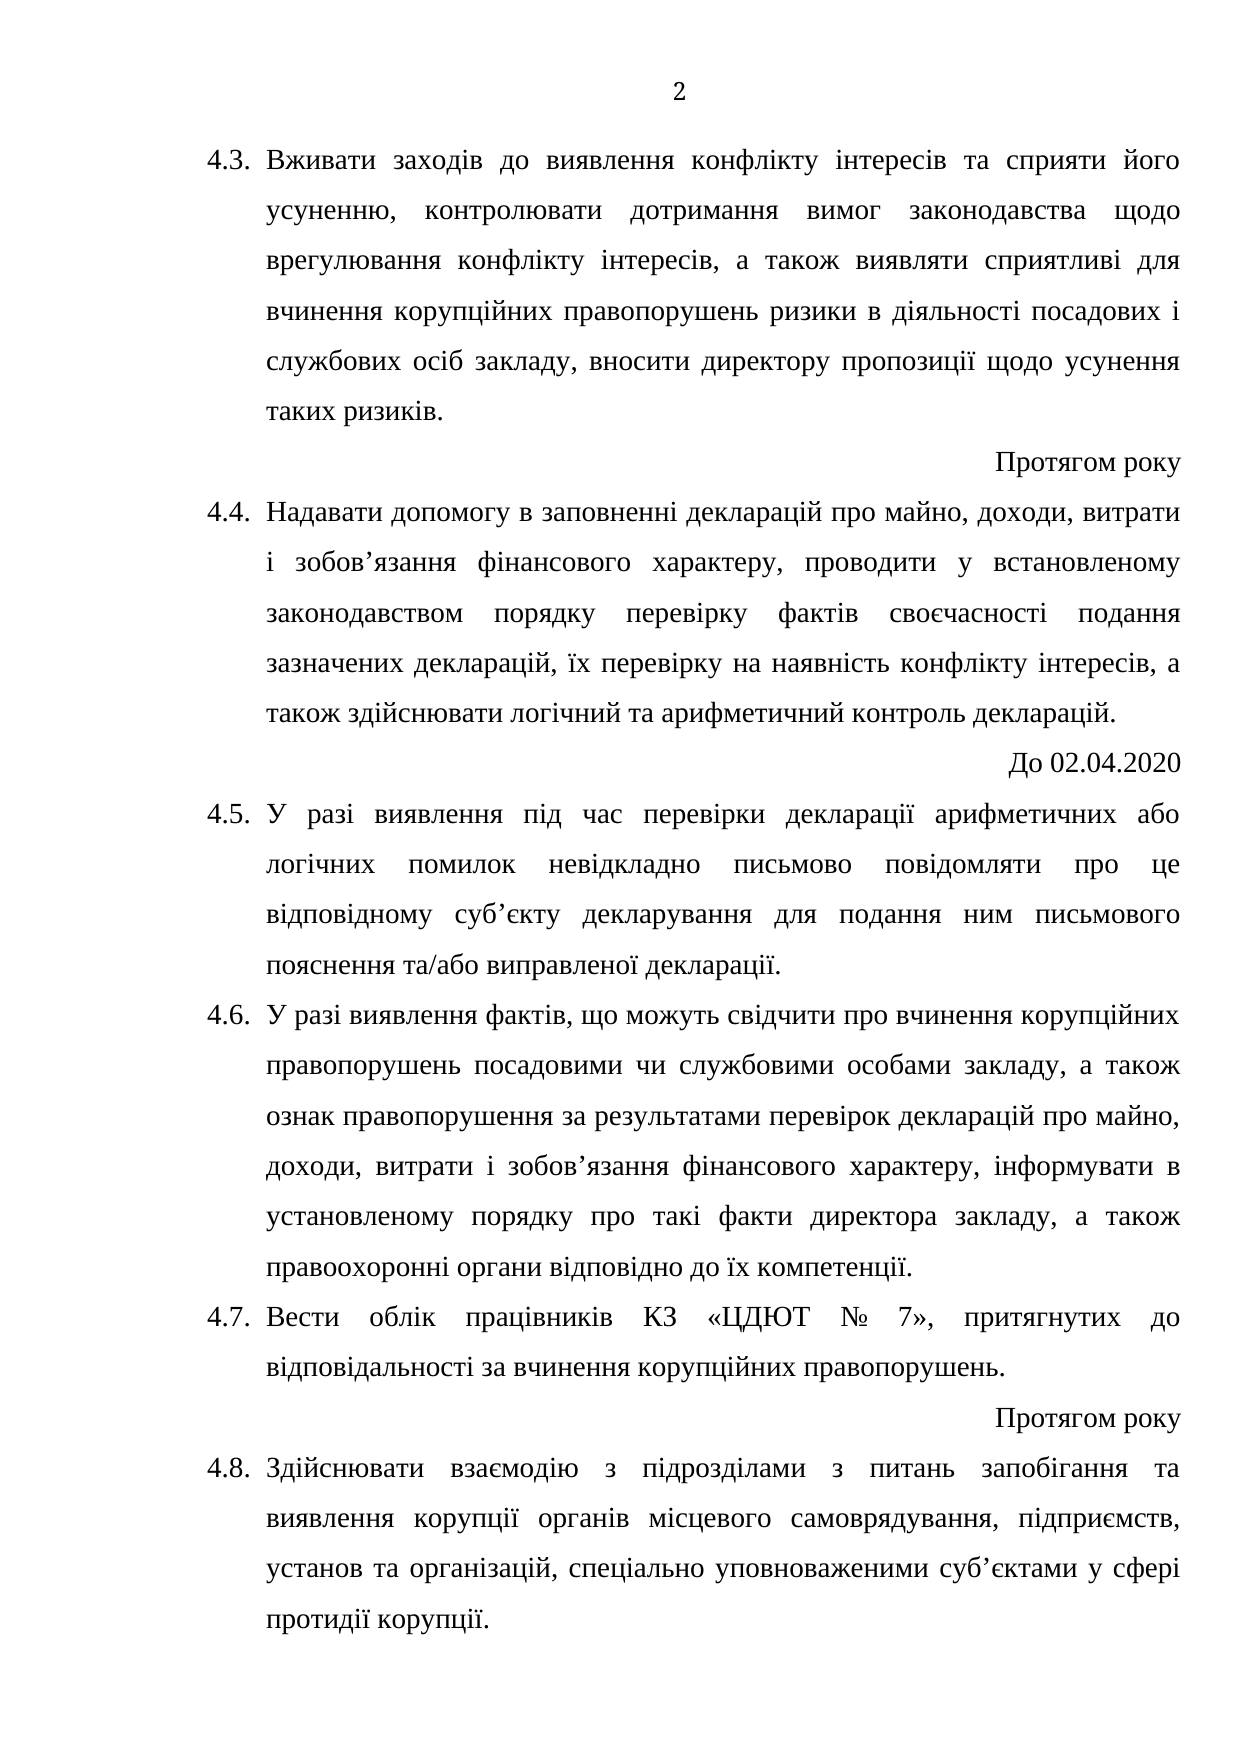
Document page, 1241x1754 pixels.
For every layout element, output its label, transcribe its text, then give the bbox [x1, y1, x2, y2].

text Протягом року [266, 1400, 1181, 1433]
text До 02.04.2020 [266, 746, 1181, 779]
list У разі виявлення фактів, що можуть свідчити про вчинення корупційних правопорушень посадовими чи службовими особами закладу, а також ознак правопорушення за результатами перевірок декларацій про майно, доходи, витрати і зобов’язання фінансового характеру, інформувати в установленому порядку про такі факти директора закладу, а також правоохоронні органи відповідно до їх компетенції. [207, 997, 1181, 1282]
list Вести облік працівників КЗ «ЦДЮТ № 7», притягнутих до відповідальності за вчинення корупційних правопорушень. [207, 1299, 1181, 1383]
list Здійснювати взаємодію з підрозділами з питань запобігання та виявлення корупції органів місцевого самоврядування, підприємств, установ та організацій, спеціально уповноваженими суб’єктами у сфері протидії корупції. [207, 1450, 1181, 1634]
text Протягом року [266, 444, 1181, 477]
list У разі виявлення під час перевірки декларації арифметичних або логічних помилок невідкладно письмово повідомляти про це відповідному суб’єкту декларування для подання ним письмового пояснення та/або виправленої декларації. [207, 796, 1181, 980]
list Вживати заходів до виявлення конфлікту інтересів та сприяти його усуненню, контролювати дотримання вимог законодавства щодо врегулювання конфлікту інтересів, а також виявляти сприятливі для вчинення корупційних правопорушень ризики в діяльності посадових і службових осіб закладу, вносити директору пропозиції щодо усунення таких ризиків. [207, 142, 1181, 427]
list Надавати допомогу в заповненні декларацій про майно, доходи, витрати і зобов’язання фінансового характеру, проводити у встановленому законодавством порядку перевірку фактів своєчасності подання зазначених декларацій, їх перевірку на наявність конфлікту інтересів, а також здійснювати логічний та арифметичний контроль декларацій. [207, 494, 1181, 729]
